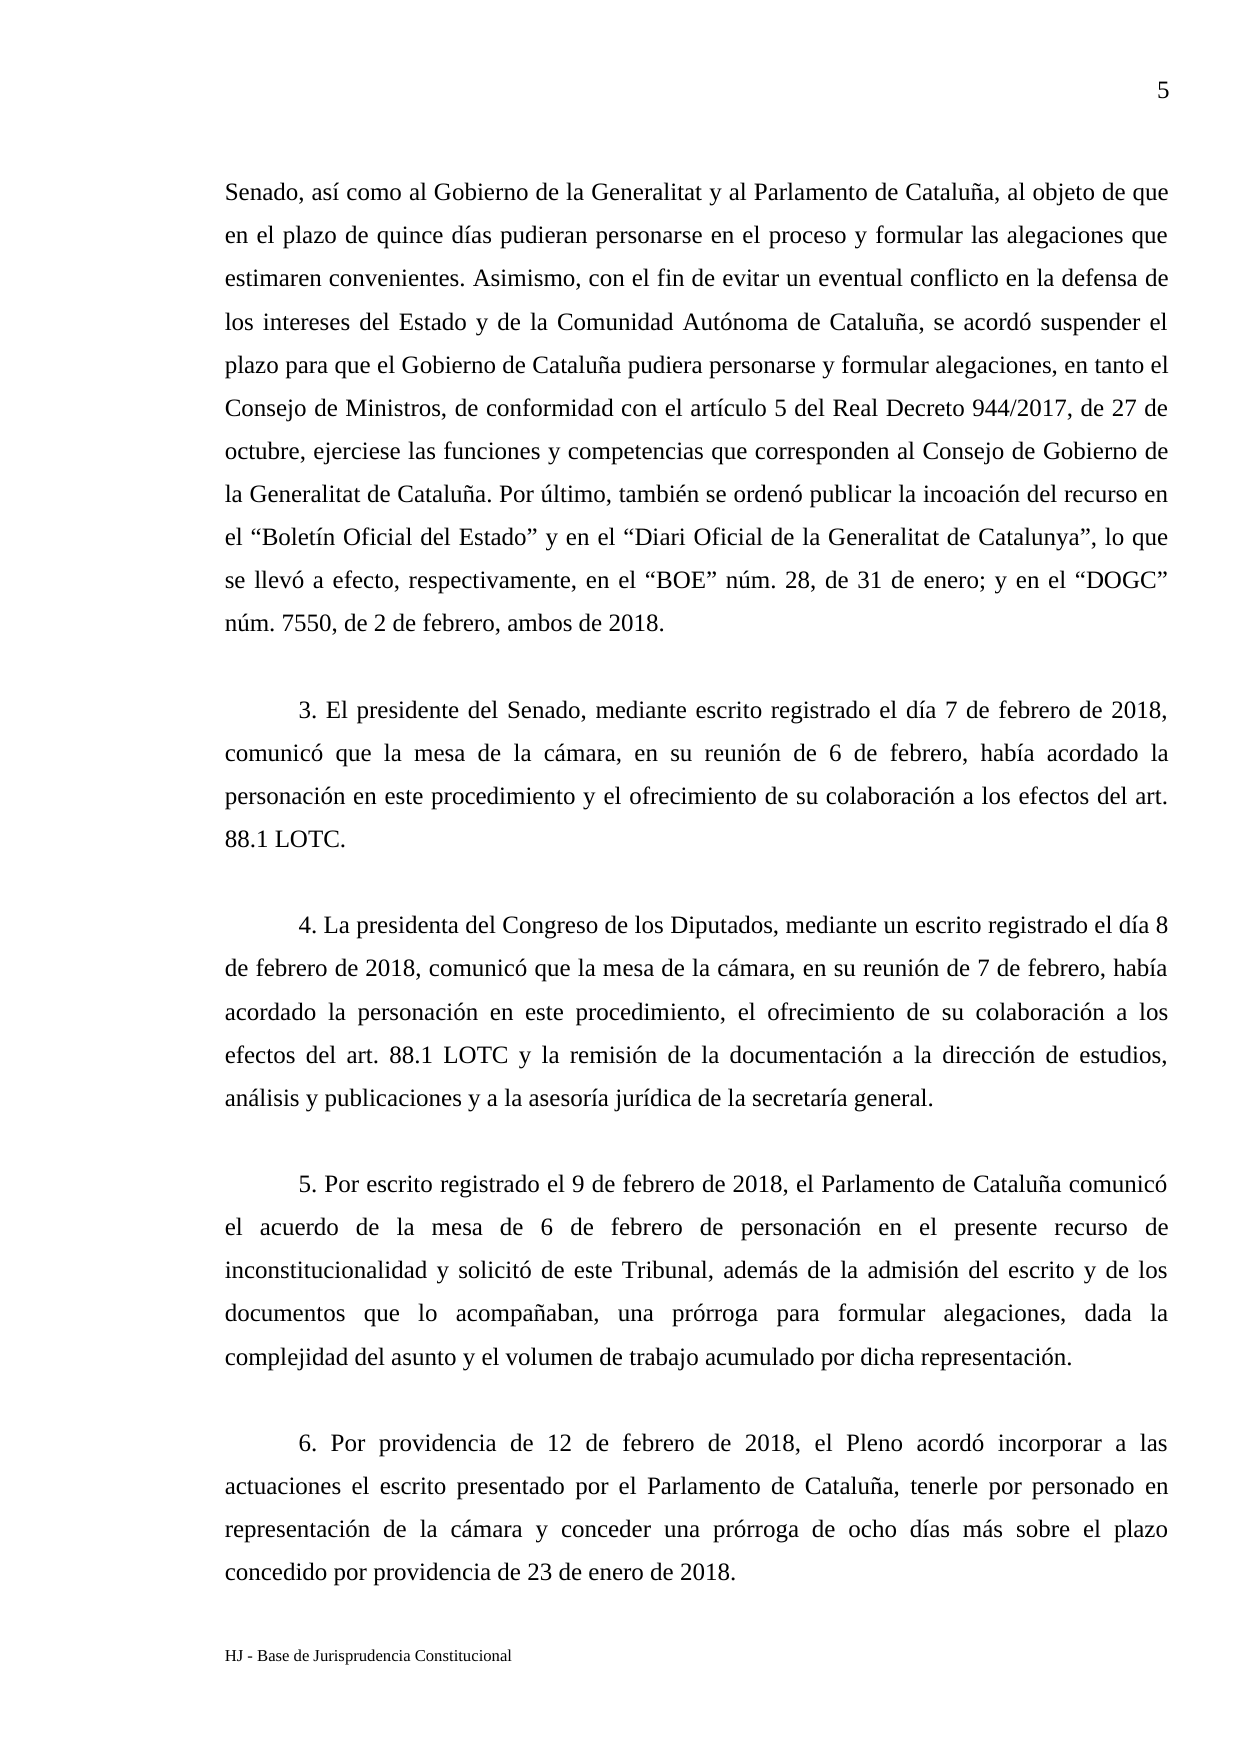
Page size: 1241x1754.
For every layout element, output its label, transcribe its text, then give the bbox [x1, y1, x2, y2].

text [224, 177, 1169, 637]
text 3. El presidente del Senado, mediante escrito registrado el día 7 de febrero de 2018, comunicó que la mesa de la cámara, en su reunión de 6 de febrero, había acordado la personación en este procedimiento y el ofrecimiento de su colaboración a los efectos del art. 88.1 LOTC. [224, 695, 1169, 853]
text 6. Por providencia de 12 de febrero de 2018, el Pleno acordó incorporar a las actuaciones el escrito presentado por el Parlamento de Cataluña, tenerle por personado en representación de la cámara y conceder una prórroga de ocho días más sobre el plazo concedido por providencia de 23 de enero de 2018. [224, 1428, 1169, 1586]
text 4. La presidenta del Congreso de los Diputados, mediante un escrito registrado el día 8 de febrero de 2018, comunicó que la mesa de la cámara, en su reunión de 7 de febrero, había acordado la personación en este procedimiento, el ofrecimiento de su colaboración a los efectos del art. 88.1 LOTC y la remisión de la documentación a la dirección de estudios, análisis y publicaciones y a la asesoría jurídica de la secretaría general. [224, 910, 1169, 1112]
text 5. Por escrito registrado el 9 de febrero de 2018, el Parlamento de Cataluña comunicó el acuerdo de la mesa de 6 de febrero de personación en el presente recurso de inconstitucionalidad y solicitó de este Tribunal, además de la admisión del escrito y de los documentos que lo acompañaban, una prórroga para formular alegaciones, dada la complejidad del asunto y el volumen de trabajo acumulado por dicha representación. [224, 1169, 1169, 1370]
